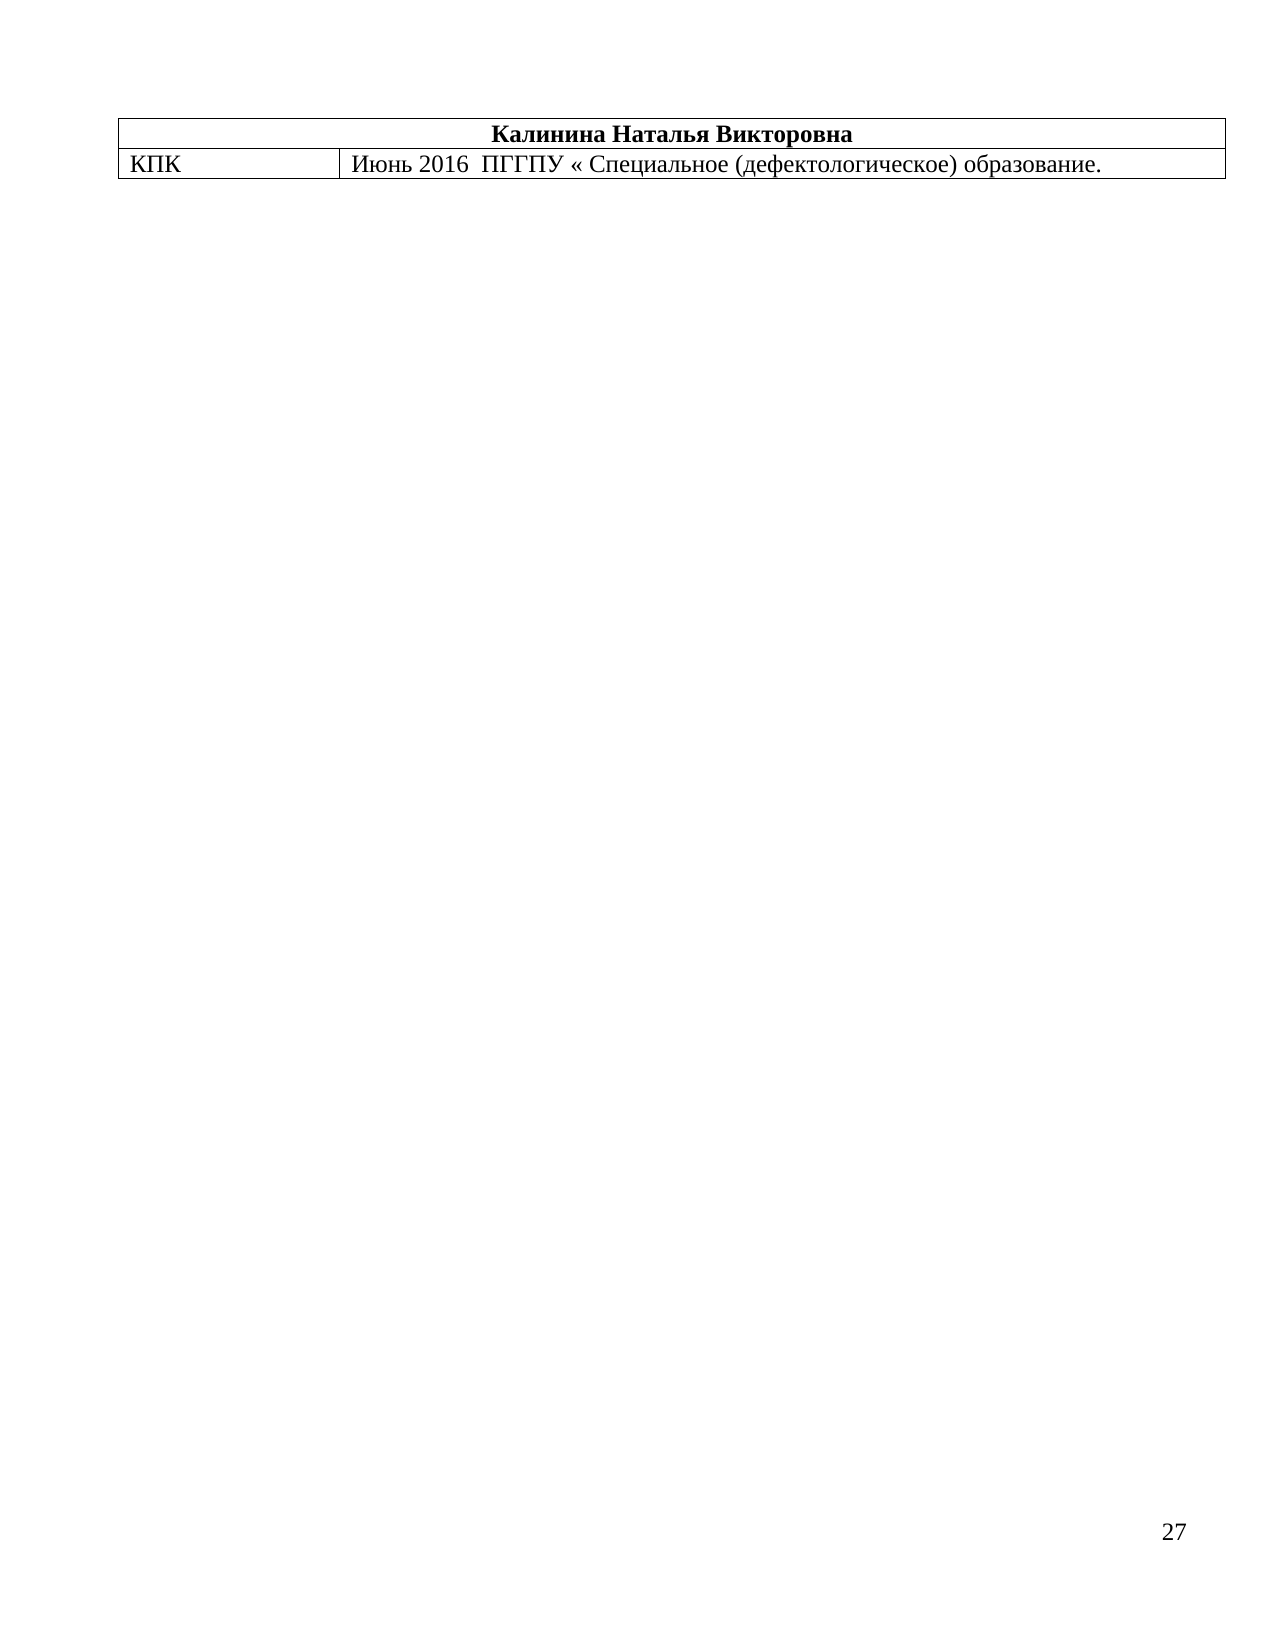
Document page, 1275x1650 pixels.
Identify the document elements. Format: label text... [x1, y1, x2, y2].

table_cell Калинина Наталья Викторовна [119, 119, 1225, 148]
table_cell Июнь 2016 ПГГПУ « Специальное (дефектологическое) образование. [340, 149, 1225, 178]
table_cell КПК [119, 149, 339, 178]
